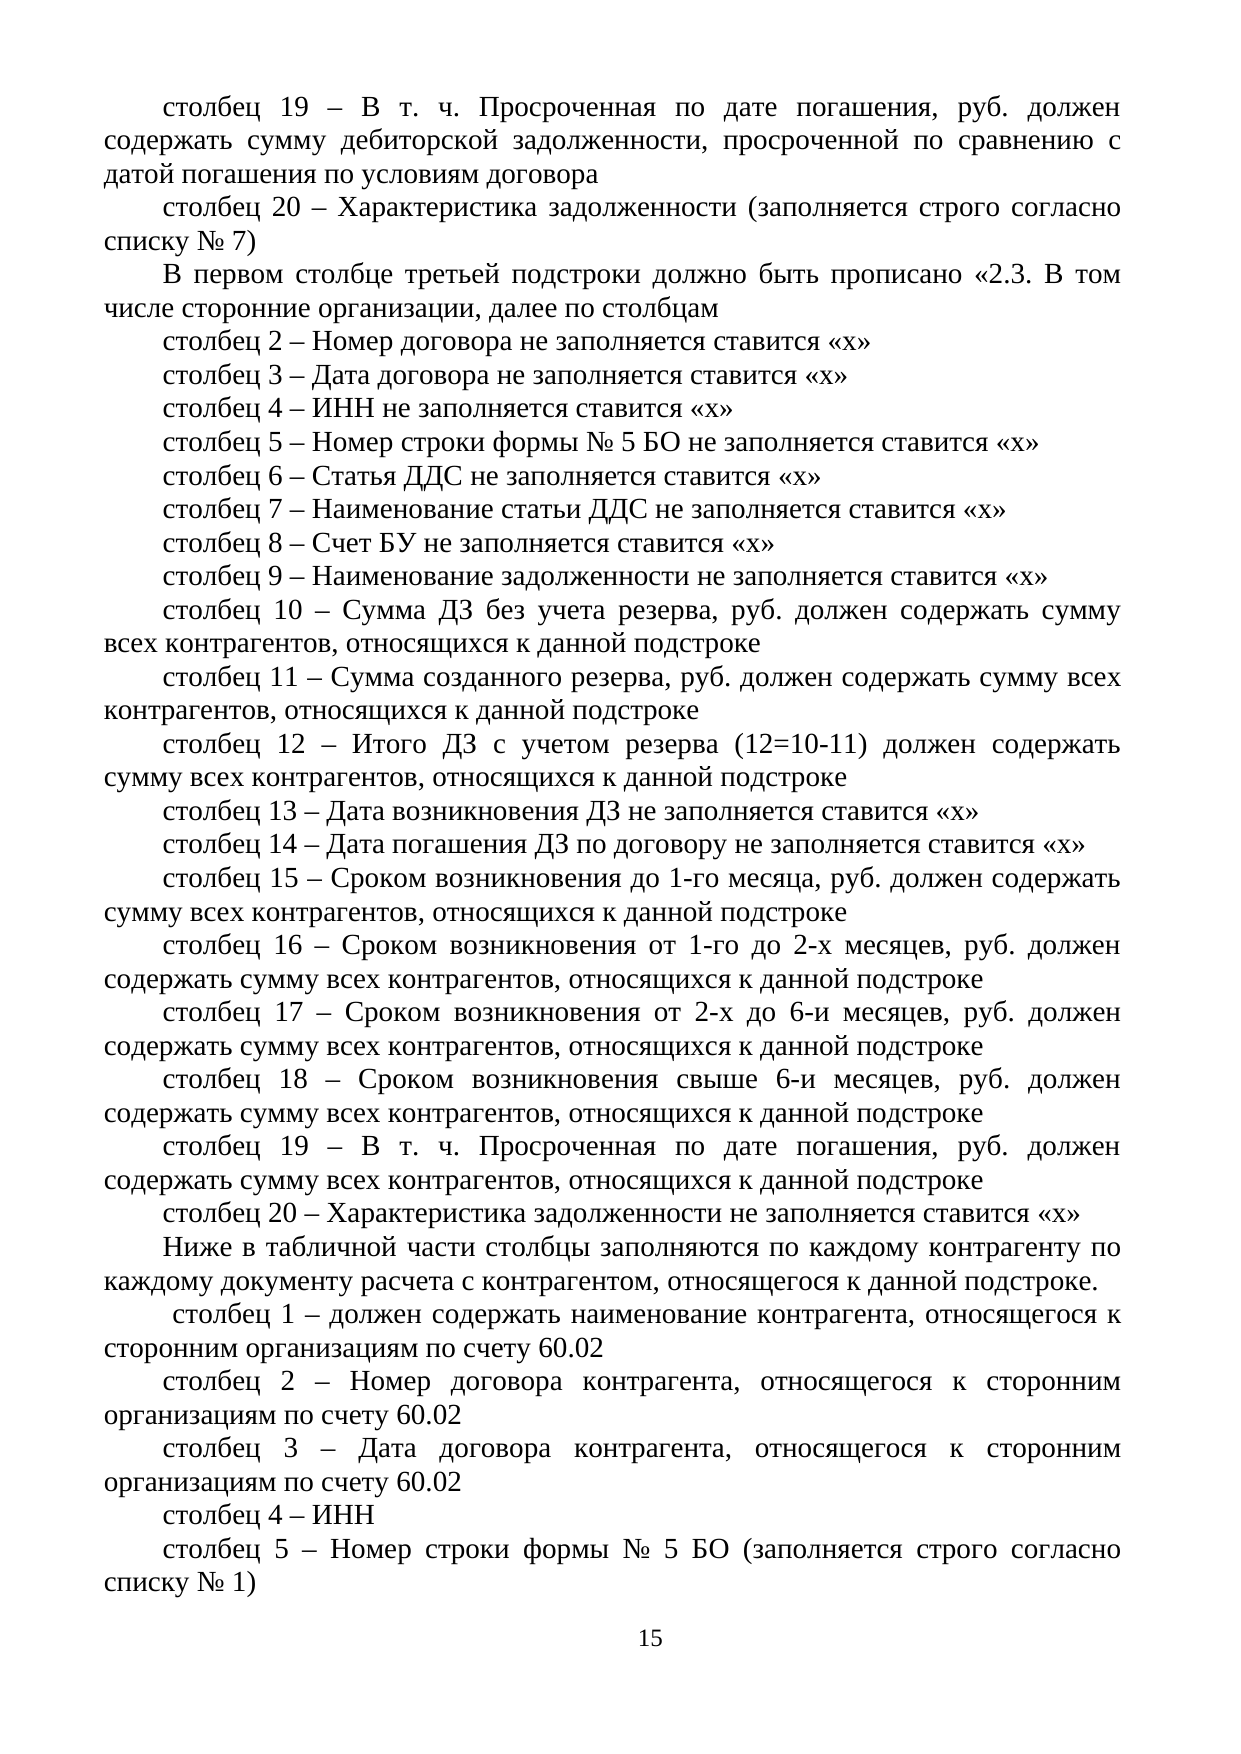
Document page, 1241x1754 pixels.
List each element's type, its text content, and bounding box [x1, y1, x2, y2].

text столбец 2 – Номер договора не заполняется ставится «х» [103, 323, 1122, 357]
text столбец 3 – Дата договора контрагента, относящегося к сторонним организациям по счету 60.02 [103, 1430, 1122, 1497]
text столбец 4 – ИНН не заполняется ставится «х» [103, 391, 1122, 424]
text столбец 2 – Номер договора контрагента, относящегося к сторонним организациям по счету 60.02 [103, 1363, 1122, 1430]
text столбец 8 – Счет БУ не заполняется ставится «х» [103, 525, 1122, 558]
text столбец 18 – Сроком возникновения свыше 6-и месяцев, руб. должен содержать сумму всех контрагентов, относящихся к данной подстроке [103, 1061, 1122, 1128]
text Ниже в табличной части столбцы заполняются по каждому контрагенту по каждому документу расчета с контрагентом, относящегося к данной подстроке. [103, 1229, 1122, 1296]
text столбец 5 – Номер строки формы № 5 БО не заполняется ставится «х» [103, 424, 1122, 458]
text столбец 13 – Дата возникновения ДЗ не заполняется ставится «х» [103, 793, 1122, 827]
text столбец 12 – Итого ДЗ с учетом резерва (12=10-11) должен содержать сумму всех контрагентов, относящихся к данной подстроке [103, 726, 1122, 793]
text столбец 11 – Сумма созданного резерва, руб. должен содержать сумму всех контрагентов, относящихся к данной подстроке [103, 659, 1122, 726]
text В первом столбце третьей подстроки должно быть прописано «2.3. В том числе сторонние организации, далее по столбцам [103, 256, 1122, 323]
text столбец 4 – ИНН [103, 1497, 1122, 1531]
text столбец 15 – Сроком возникновения до 1-го месяца, руб. должен содержать сумму всех контрагентов, относящихся к данной подстроке [103, 860, 1122, 927]
text столбец 1 – должен содержать наименование контрагента, относящегося к сторонним организациям по счету 60.02 [103, 1296, 1122, 1363]
text столбец 17 – Сроком возникновения от 2-х до 6-и месяцев, руб. должен содержать сумму всех контрагентов, относящихся к данной подстроке [103, 994, 1122, 1061]
text столбец 19 – В т. ч. Просроченная по дате погашения, руб. должен содержать сумму всех контрагентов, относящихся к данной подстроке [103, 1128, 1122, 1196]
text столбец 20 – Характеристика задолженности не заполняется ставится «х» [103, 1196, 1122, 1229]
text столбец 10 – Сумма ДЗ без учета резерва, руб. должен содержать сумму всех контрагентов, относящихся к данной подстроке [103, 592, 1122, 659]
text столбец 19 – В т. ч. Просроченная по дате погашения, руб. должен содержать сумму дебиторской задолженности, просроченной по сравнению с датой погашения по условиям договора [103, 89, 1122, 189]
text столбец 14 – Дата погашения ДЗ по договору не заполняется ставится «х» [103, 827, 1122, 860]
text столбец 5 – Номер строки формы № 5 БО (заполняется строго согласно списку № 1) [103, 1531, 1122, 1598]
text столбец 3 – Дата договора не заполняется ставится «х» [103, 357, 1122, 391]
text столбец 7 – Наименование статьи ДДС не заполняется ставится «х» [103, 491, 1122, 525]
text столбец 20 – Характеристика задолженности (заполняется строго согласно списку № 7) [103, 189, 1122, 256]
text столбец 9 – Наименование задолженности не заполняется ставится «х» [103, 558, 1122, 592]
text столбец 6 – Статья ДДС не заполняется ставится «х» [103, 458, 1122, 491]
text столбец 16 – Сроком возникновения от 1-го до 2-х месяцев, руб. должен содержать сумму всех контрагентов, относящихся к данной подстроке [103, 927, 1122, 994]
